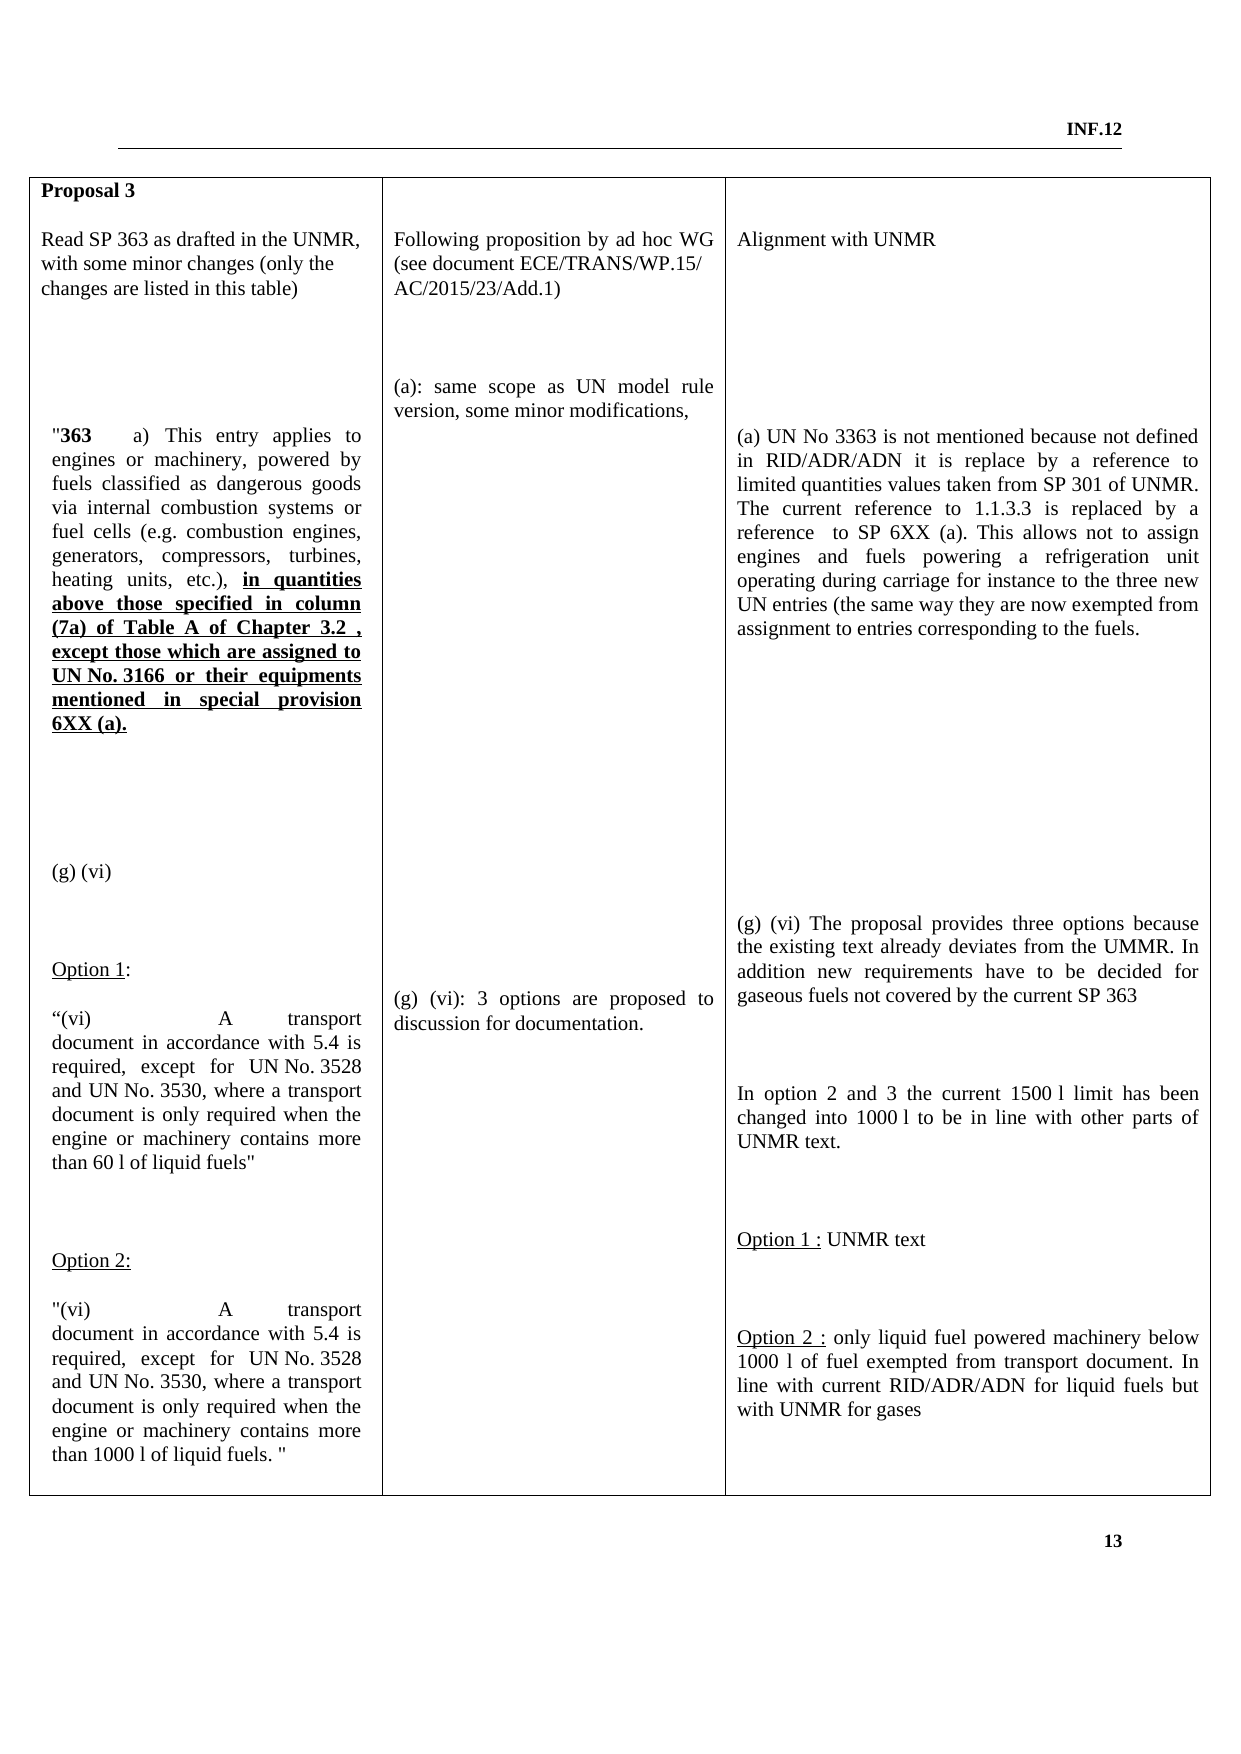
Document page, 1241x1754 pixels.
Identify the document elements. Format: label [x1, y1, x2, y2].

table_cell [30, 178, 382, 1495]
table_cell [726, 178, 1210, 1495]
table_cell [383, 178, 725, 1495]
